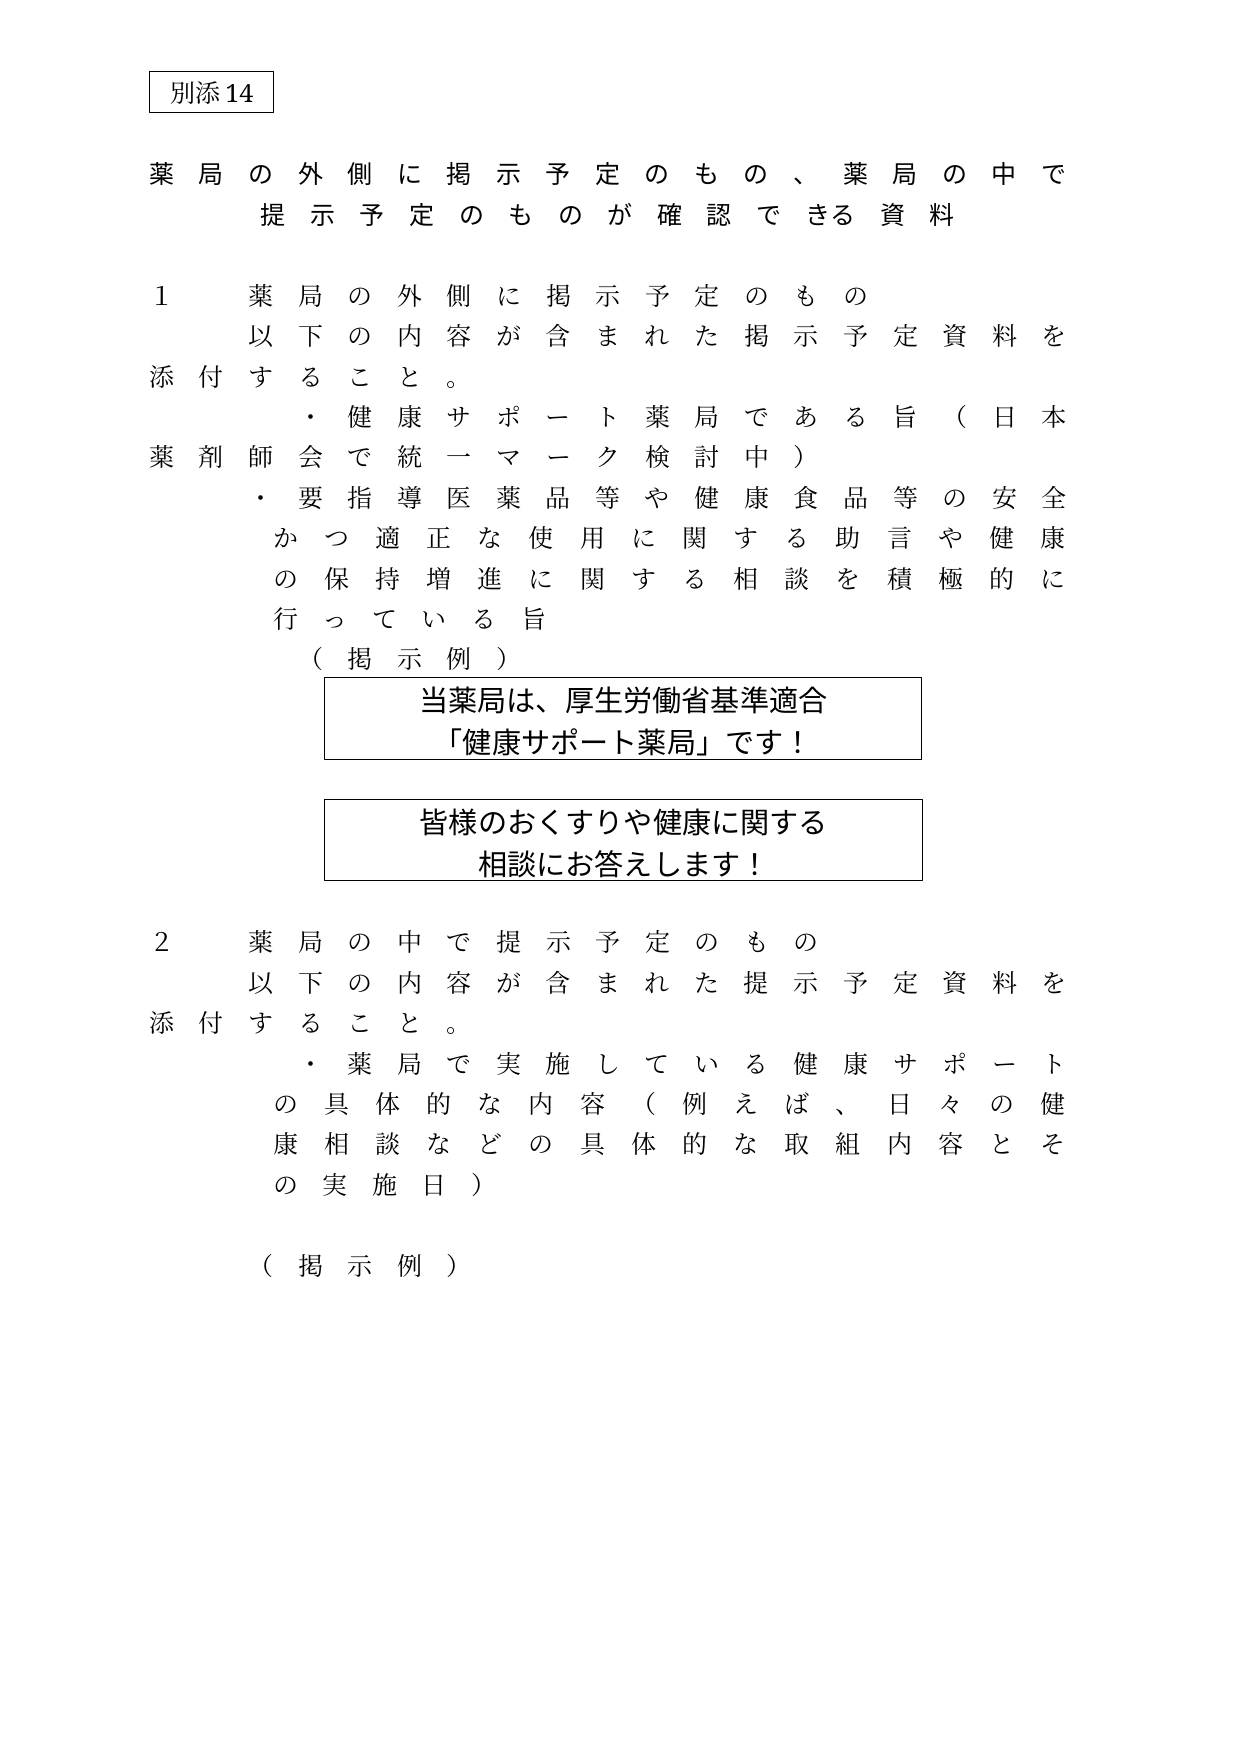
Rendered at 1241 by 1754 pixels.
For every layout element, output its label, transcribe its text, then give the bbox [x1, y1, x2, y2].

text （掲示例） [149, 638, 1091, 678]
text 以下の内容が含まれた提示予定資料を添付すること。 [149, 961, 1091, 1042]
text ・要指導医薬品等や健康食品等の安全かつ適正な使用に関する助言や健康の保持増進に関する相談を積極的に行っている旨 [224, 476, 1091, 638]
text ２ 薬局の中で提示予定のもの [149, 921, 1091, 961]
text 以下の内容が含まれた掲示予定資料を添付すること。 [149, 314, 1091, 395]
text １ 薬局の外側に掲示予定のもの [149, 274, 1091, 314]
text （掲示例） [149, 1244, 1091, 1284]
text ・薬局で実施している健康サポートの具体的な内容（例えば、日々の健康相談などの具体的な取組内容とその実施日） [149, 1042, 1091, 1204]
text ・健康サポート薬局である旨（日本薬剤師会で統一マーク検討中） [149, 395, 1091, 476]
text 薬局の外側に掲示予定のもの、薬局の中で提示予定のものが確認できる資料 [149, 153, 1091, 234]
